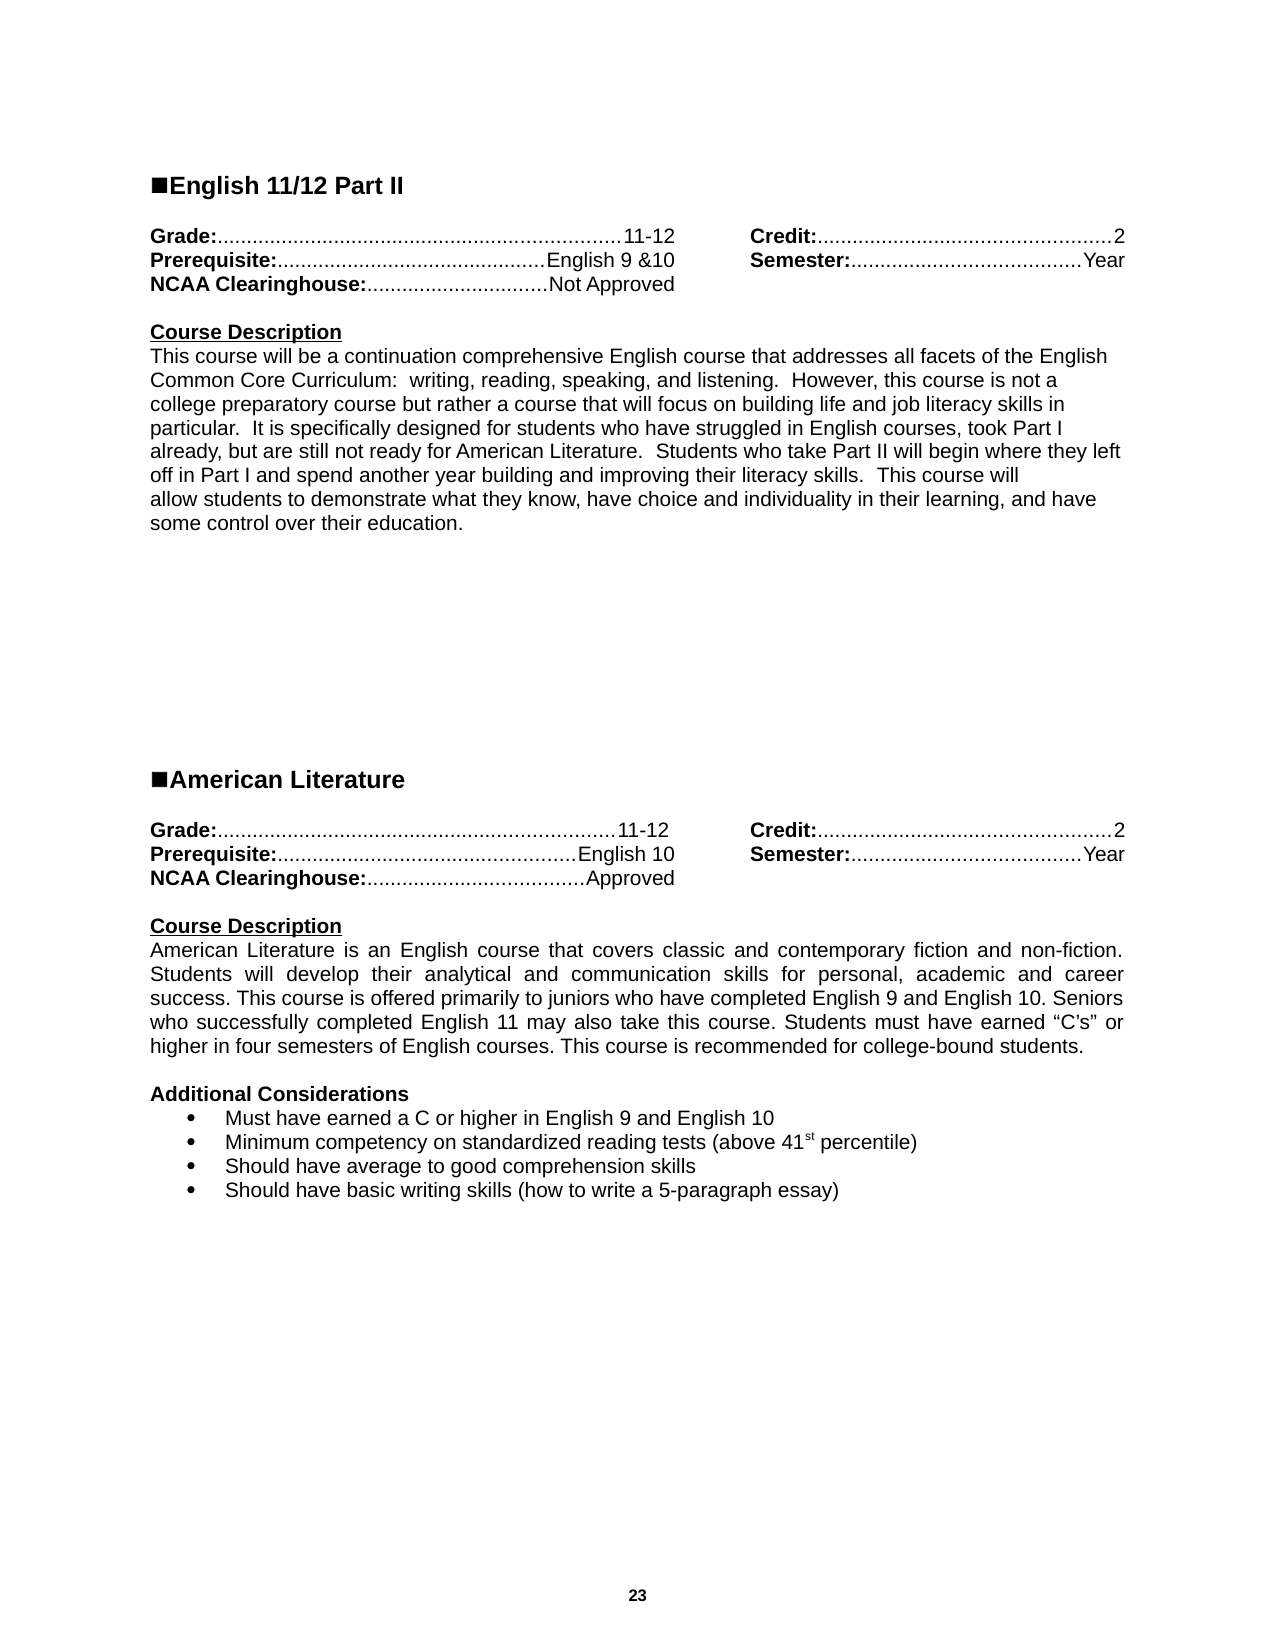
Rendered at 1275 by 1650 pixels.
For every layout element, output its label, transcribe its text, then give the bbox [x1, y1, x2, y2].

text Course Description [150, 914, 1125, 938]
text Prerequisite: English 10 Semester: Year [150, 842, 1125, 866]
list Minimum competency on standardized reading tests (above 41st percentile) [187, 1129, 1125, 1153]
text American Literature is an English course that covers classic and contemporary fiction and non-fiction. Students will develop their analytical and communication skills for personal, academic and career success. This course is offered primarily to juniors who have completed English 9 and English 10. Seniors who successfully completed English 11 may also take this course. Students must have earned “C’s” or higher in four semesters of English courses. This course is recommended for college-bound students. [150, 938, 1125, 1057]
text This course will be a continuation comprehensive English course that addresses all facets of the English Common Core Curriculum: writing, reading, speaking, and listening. However, this course is not a college preparatory course but rather a course that will focus on building life and job literacy skills in particular. It is specifically designed for students who have struggled in English courses, took Part I already, but are still not ready for American Literature. Students who take Part II will begin where they left off in Part I and spend another year building and improving their literacy skills. This course will allow students to demonstrate what they know, have choice and individuality in their learning, and have some control over their education. [150, 343, 1125, 535]
list Should have basic writing skills (how to write a 5-paragraph essay) [187, 1178, 1125, 1202]
text Grade: 11-12 Credit: 2 [150, 224, 1125, 248]
text NCAA Clearinghouse: Not Approved [150, 272, 1125, 296]
text Course Description [150, 319, 1125, 343]
text Grade: 11-12 Credit: 2 [150, 818, 1125, 842]
list Should have average to good comprehension skills [187, 1153, 1125, 1178]
list Must have earned a C or higher in English 9 and English 10 [187, 1105, 1125, 1129]
text English 11/12 Part II [150, 171, 1125, 200]
text NCAA Clearinghouse: Approved [150, 866, 1125, 890]
text American Literature [150, 765, 1125, 794]
list Additional Considerations [150, 1081, 1125, 1105]
text Prerequisite: English 9 &10 Semester: Year [150, 248, 1125, 272]
